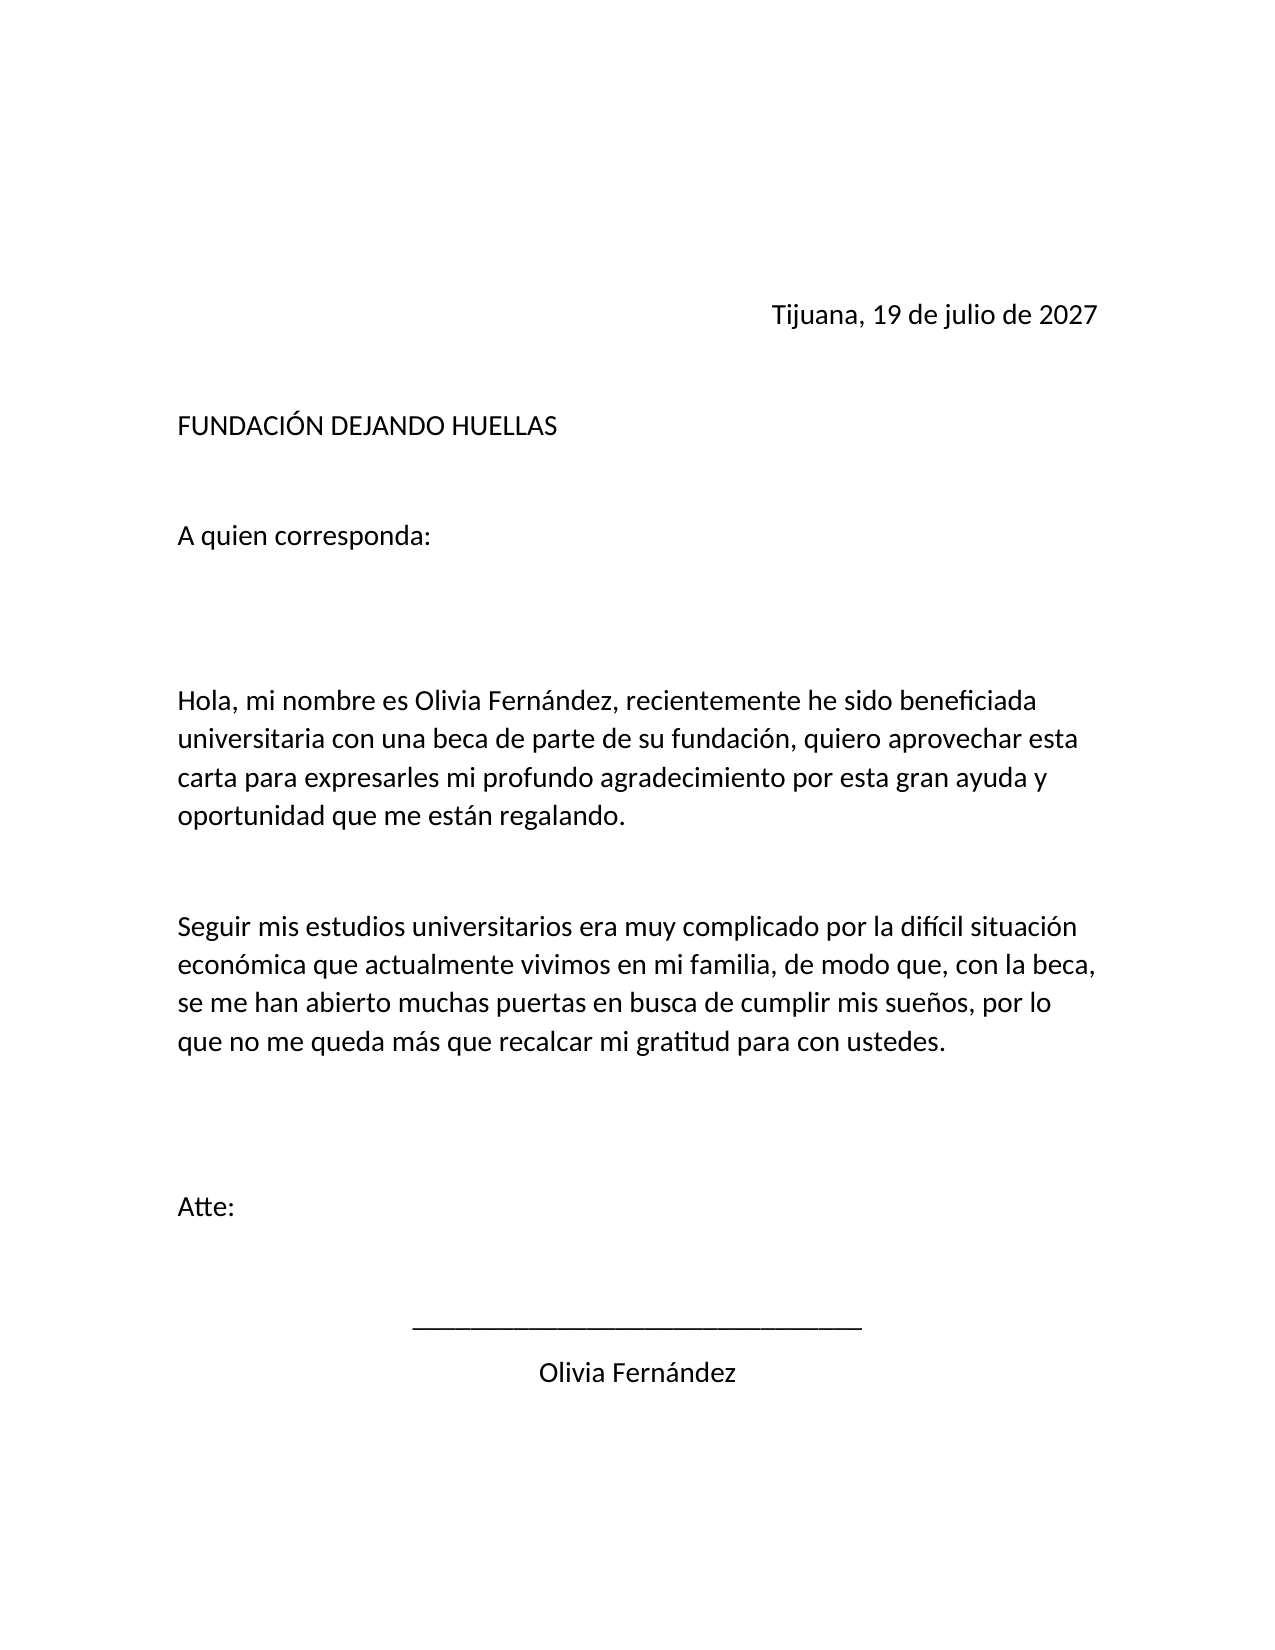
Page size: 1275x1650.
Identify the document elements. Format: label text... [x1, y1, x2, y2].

text FUNDACIÓN DEJANDO HUELLAS [177, 407, 1098, 442]
text _______________________________ [177, 1298, 1098, 1334]
text A quien corresponda: [177, 517, 1098, 552]
text Hola, mi nombre es Olivia Fernández, recientemente he sido beneficiada universitaria con una beca de parte de su fundación, quiero aprovechar esta carta para expresarles mi profundo agradecimiento por esta gran ayuda y oportunidad que me están regalando. [177, 682, 1098, 833]
text Seguir mis estudios universitarios era muy complicado por la difícil situación económica que actualmente vivimos en mi familia, de modo que, con la beca, se me han abierto muchas puertas en busca de cumplir mis sueños, por lo que no me queda más que recalcar mi gratitud para con ustedes. [177, 908, 1098, 1059]
text Tijuana, 19 de julio de 2027 [177, 296, 1098, 332]
text Olivia Fernández [177, 1354, 1098, 1389]
text Atte: [177, 1188, 1098, 1224]
